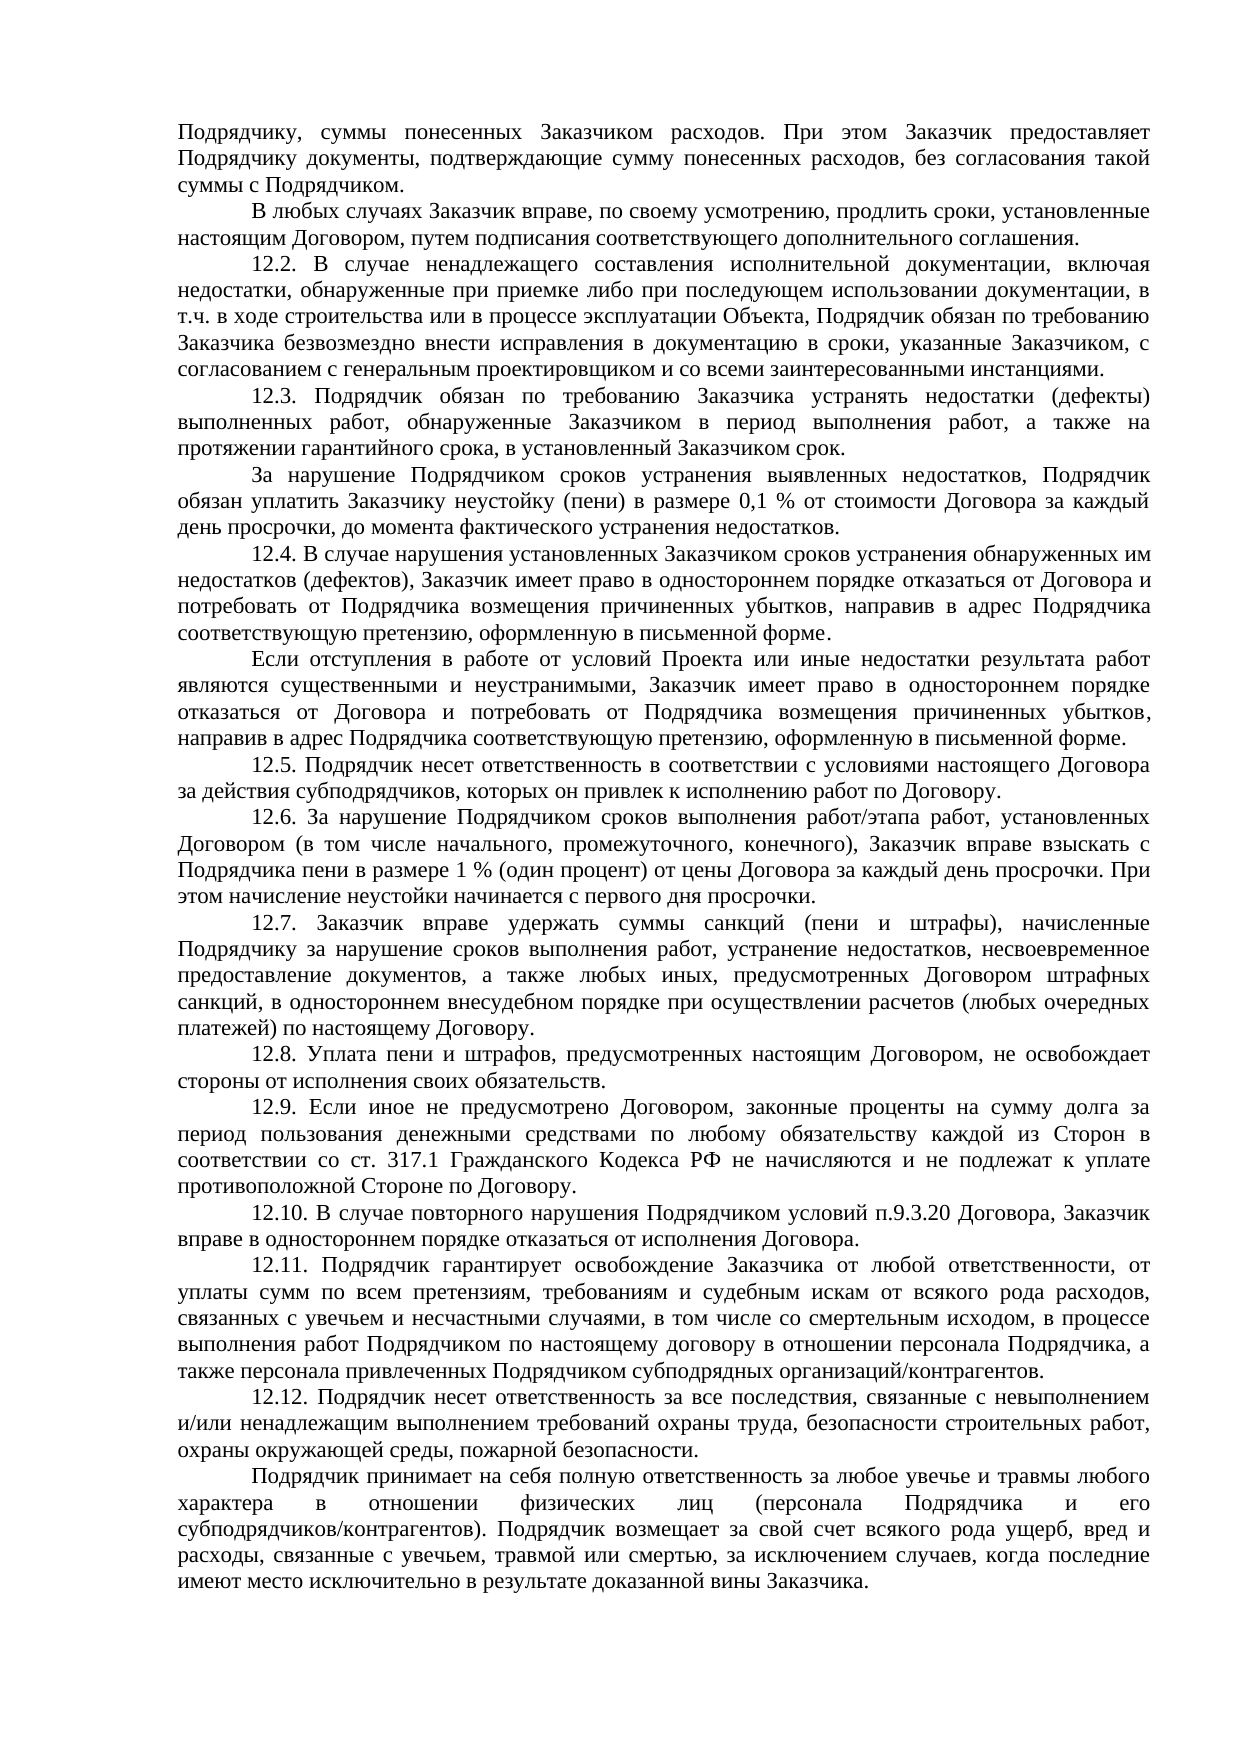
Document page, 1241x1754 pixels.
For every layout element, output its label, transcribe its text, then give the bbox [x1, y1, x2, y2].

text 12.5. Подрядчик несет ответственность в соответствии с условиями настоящего Договора за действия субподрядчиков, которых он привлек к исполнению работ по Договору. [177, 751, 1152, 803]
text 12.8. Уплата пени и штрафов, предусмотренных настоящим Договором, не освобождает стороны от исполнения своих обязательств. [177, 1041, 1152, 1093]
text 12.4. В случае нарушения установленных Заказчиком сроков устранения обнаруженных им недостатков (дефектов), Заказчик имеет право в одностороннем порядке отказаться от Договора и потребовать от Подрядчика возмещения причиненных убытков, направив в адрес Подрядчика соответствующую претензию, оформленную в письменной форме. [177, 540, 1152, 645]
text 12.3. Подрядчик обязан по требованию Заказчика устранять недостатки (дефекты) выполненных работ, обнаруженные Заказчиком в период выполнения работ, а также на протяжении гарантийного срока, в установленный Заказчиком срок. [177, 382, 1152, 461]
text 12.12. Подрядчик несет ответственность за все последствия, связанные с невыполнением и/или ненадлежащим выполнением требований охраны труда, безопасности строительных работ, охраны окружающей среды, пожарной безопасности. [177, 1383, 1152, 1462]
text За нарушение Подрядчиком сроков устранения выявленных недостатков, Подрядчик обязан уплатить Заказчику неустойку (пени) в размере 0,1 % от стоимости Договора за каждый день просрочки, до момента фактического устранения недостатков. [177, 461, 1152, 540]
text 12.7. Заказчик вправе удержать суммы санкций (пени и штрафы), начисленные Подрядчику за нарушение сроков выполнения работ, устранение недостатков, несвоевременное предоставление документов, а также любых иных, предусмотренных Договором штрафных санкций, в одностороннем внесудебном порядке при осуществлении расчетов (любых очередных платежей) по настоящему Договору. [177, 909, 1152, 1041]
text 12.2. В случае ненадлежащего составления исполнительной документации, включая недостатки, обнаруженные при приемке либо при последующем использовании документации, в т.ч. в ходе строительства или в процессе эксплуатации Объекта, Подрядчик обязан по требованию Заказчика безвозмездно внести исправления в документацию в сроки, указанные Заказчиком, с согласованием с генеральным проектировщиком и со всеми заинтересованными инстанциями. [177, 250, 1152, 382]
text Подрядчик принимает на себя полную ответственность за любое увечье и травмы любого характера в отношении физических лиц (персонала Подрядчика и его субподрядчиков/контрагентов). Подрядчик возмещает за свой счет всякого рода ущерб, вред и расходы, связанные с увечьем, травмой или смертью, за исключением случаев, когда последние имеют место исключительно в результате доказанной вины Заказчика. [177, 1462, 1152, 1594]
text 12.11. Подрядчик гарантирует освобождение Заказчика от любой ответственности, от уплаты сумм по всем претензиям, требованиям и судебным искам от всякого рода расходов, связанных с увечьем и несчастными случаями, в том числе со смертельным исходом, в процессе выполнения работ Подрядчиком по настоящему договору в отношении персонала Подрядчика, а также персонала привлеченных Подрядчиком субподрядных организаций/контрагентов. [177, 1251, 1152, 1383]
text 12.6. За нарушение Подрядчиком сроков выполнения работ/этапа работ, установленных Договором (в том числе начального, промежуточного, конечного), Заказчик вправе взыскать с Подрядчика пени в размере 1 % (один процент) от цены Договора за каждый день просрочки. При этом начисление неустойки начинается с первого дня просрочки. [177, 803, 1152, 909]
text 12.9. Если иное не предусмотрено Договором, законные проценты на сумму долга за период пользования денежными средствами по любому обязательству каждой из Сторон в соответствии со ст. 317.1 Гражданского Кодекса РФ не начисляются и не подлежат к уплате противоположной Стороне по Договору. [177, 1093, 1152, 1199]
text В любых случаях Заказчик вправе, по своему усмотрению, продлить сроки, установленные настоящим Договором, путем подписания соответствующего дополнительного соглашения. [177, 197, 1152, 250]
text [177, 118, 1152, 197]
text Если отступления в работе от условий Проекта или иные недостатки результата работ являются существенными и неустранимыми, Заказчик имеет право в одностороннем порядке отказаться от Договора и потребовать от Подрядчика возмещения причиненных убытков, направив в адрес Подрядчика соответствующую претензию, оформленную в письменной форме. [177, 645, 1152, 751]
text 12.10. В случае повторного нарушения Подрядчиком условий п.9.3.20 Договора, Заказчик вправе в одностороннем порядке отказаться от исполнения Договора. [177, 1199, 1152, 1251]
